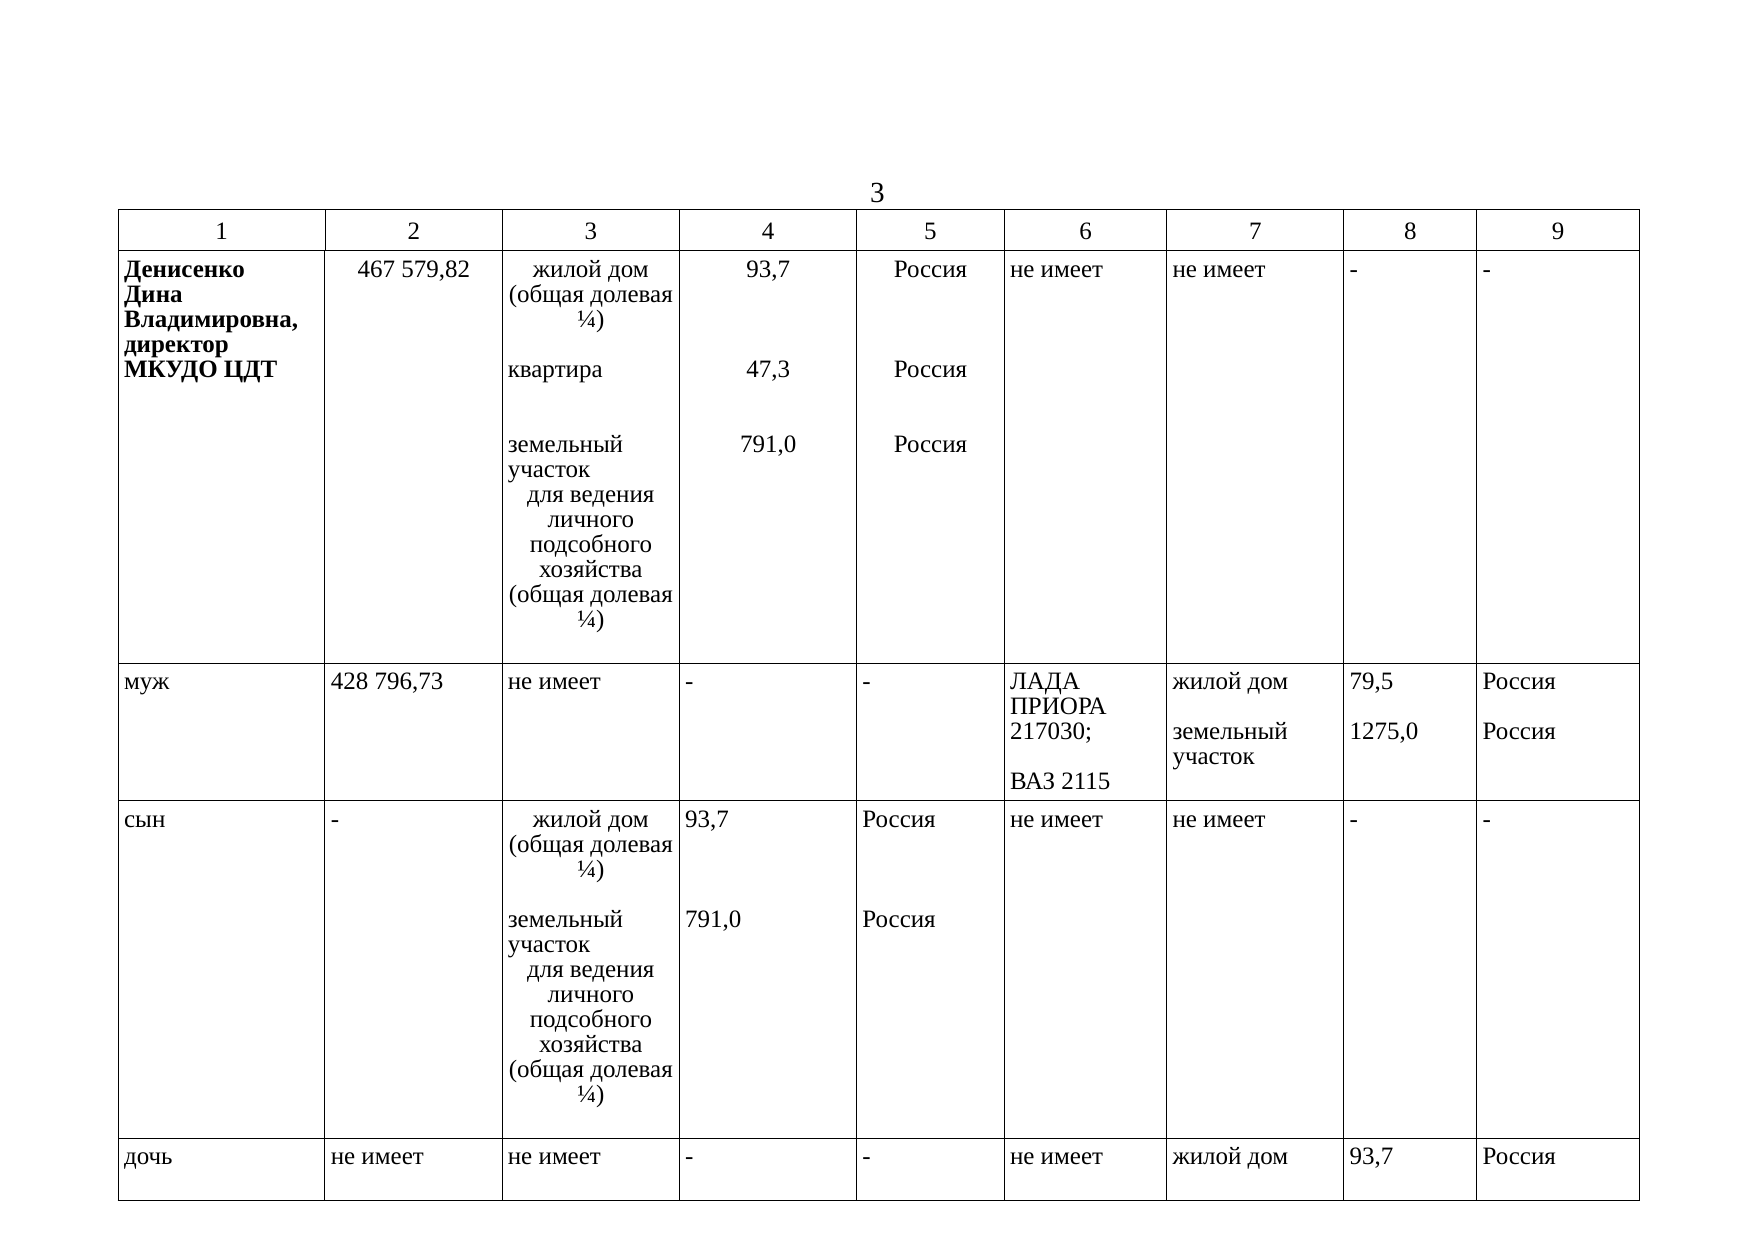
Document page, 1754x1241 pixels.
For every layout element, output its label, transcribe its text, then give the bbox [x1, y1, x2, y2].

table_cell 93,7 47,3 791,0 [680, 251, 856, 663]
table_header 4 [680, 210, 856, 250]
table_cell - [1344, 251, 1476, 663]
table_header 6 [1005, 210, 1166, 250]
table_cell 93,7 791,0 [680, 801, 856, 1138]
table_cell - [325, 801, 502, 1138]
table_cell - [680, 1139, 856, 1200]
table_cell Россия Россия Россия [857, 251, 1004, 663]
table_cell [1167, 1139, 1343, 1200]
table_cell Денисенко Дина Владимировна, директор МКУДО ЦДТ [119, 251, 324, 663]
table_cell - [1344, 801, 1476, 1138]
table_cell не имеет [503, 664, 679, 800]
text 3 [118, 176, 1636, 209]
table_cell Россия Россия [857, 801, 1004, 1138]
table_cell - [680, 664, 856, 800]
table_header 7 [1167, 210, 1343, 250]
table_cell - [1477, 801, 1639, 1138]
table_cell ЛАДА ПРИОРА 217030; ВАЗ 2115 [1005, 664, 1166, 800]
table_cell - [857, 1139, 1004, 1200]
table_cell - [857, 664, 1004, 800]
table_cell Россия Россия [1477, 1139, 1639, 1200]
table_cell не имеет [1167, 801, 1343, 1138]
table_cell муж [119, 664, 324, 800]
table_cell 93,7 791,0 [1344, 1139, 1476, 1200]
table_cell - [1477, 251, 1639, 663]
table_cell жилой дом (общая долевая ¼) квартира земельный участок для ведения личного подсобного хозяйства (общая долевая ¼) [503, 251, 679, 663]
table_cell жилой дом земельный участок [1167, 664, 1343, 800]
table_cell жилой дом (общая долевая ¼) земельный участок для ведения личного подсобного хозяйства (общая долевая ¼) [503, 801, 679, 1138]
table_header 5 [857, 210, 1004, 250]
table_header 1 [119, 210, 325, 250]
table_cell не имеет [325, 1139, 502, 1200]
table_cell 79,5 1275,0 [1344, 664, 1476, 800]
table_cell 467 579,82 [325, 251, 502, 663]
table_cell не имеет [1167, 251, 1343, 663]
table_cell не имеет [1005, 1139, 1166, 1200]
table_cell не имеет [1005, 251, 1166, 663]
table_header 2 [326, 210, 502, 250]
table_header 3 [503, 210, 679, 250]
table_cell 428 796,73 [325, 664, 502, 800]
table_header 9 [1477, 210, 1639, 250]
table_cell не имеет [1005, 801, 1166, 1138]
table_header 8 [1344, 210, 1476, 250]
table_cell не имеет [503, 1139, 679, 1200]
table_cell дочь [119, 1139, 324, 1200]
table_cell Россия Россия [1477, 664, 1639, 800]
table_cell сын [119, 801, 324, 1138]
